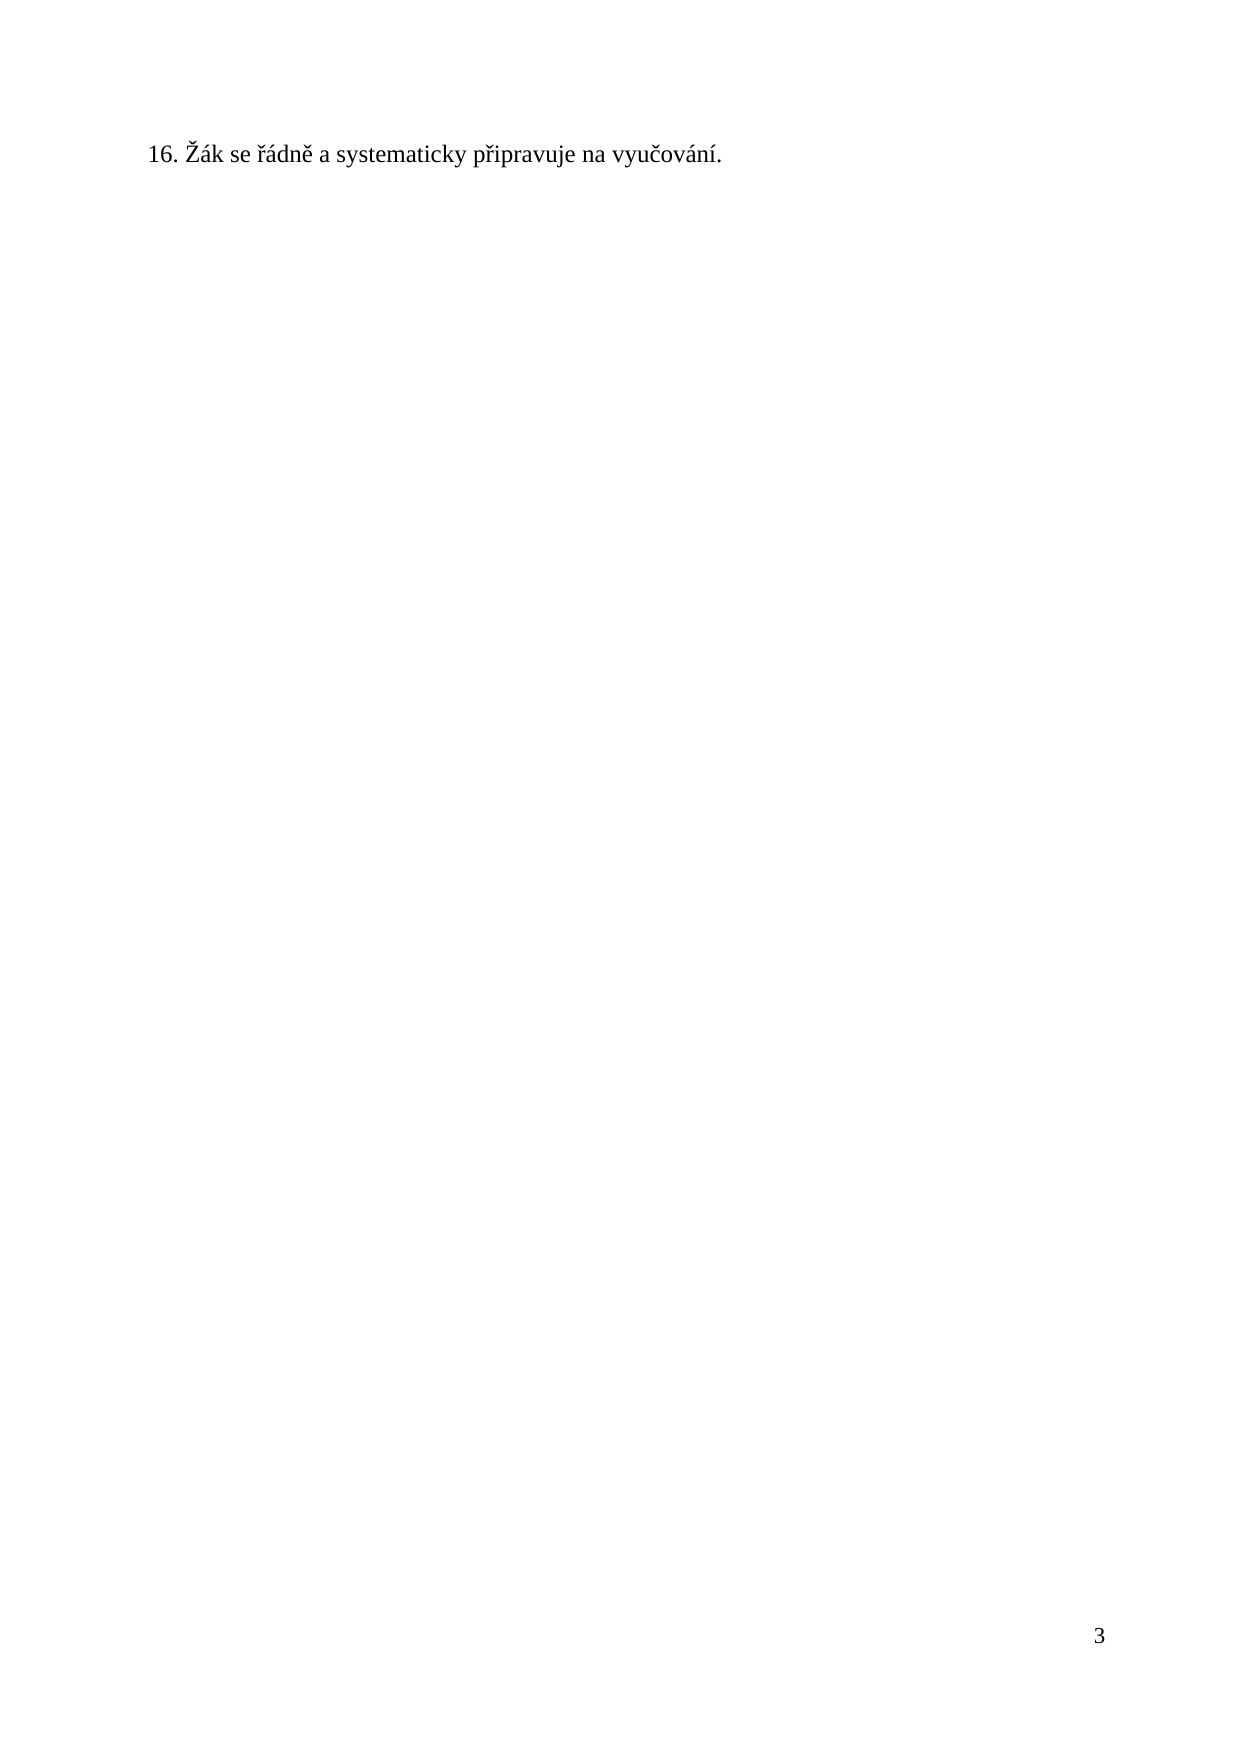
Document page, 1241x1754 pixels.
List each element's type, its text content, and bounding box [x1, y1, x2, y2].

list Žák se řádně a systematicky připravuje na vyučování. [147, 139, 1105, 168]
